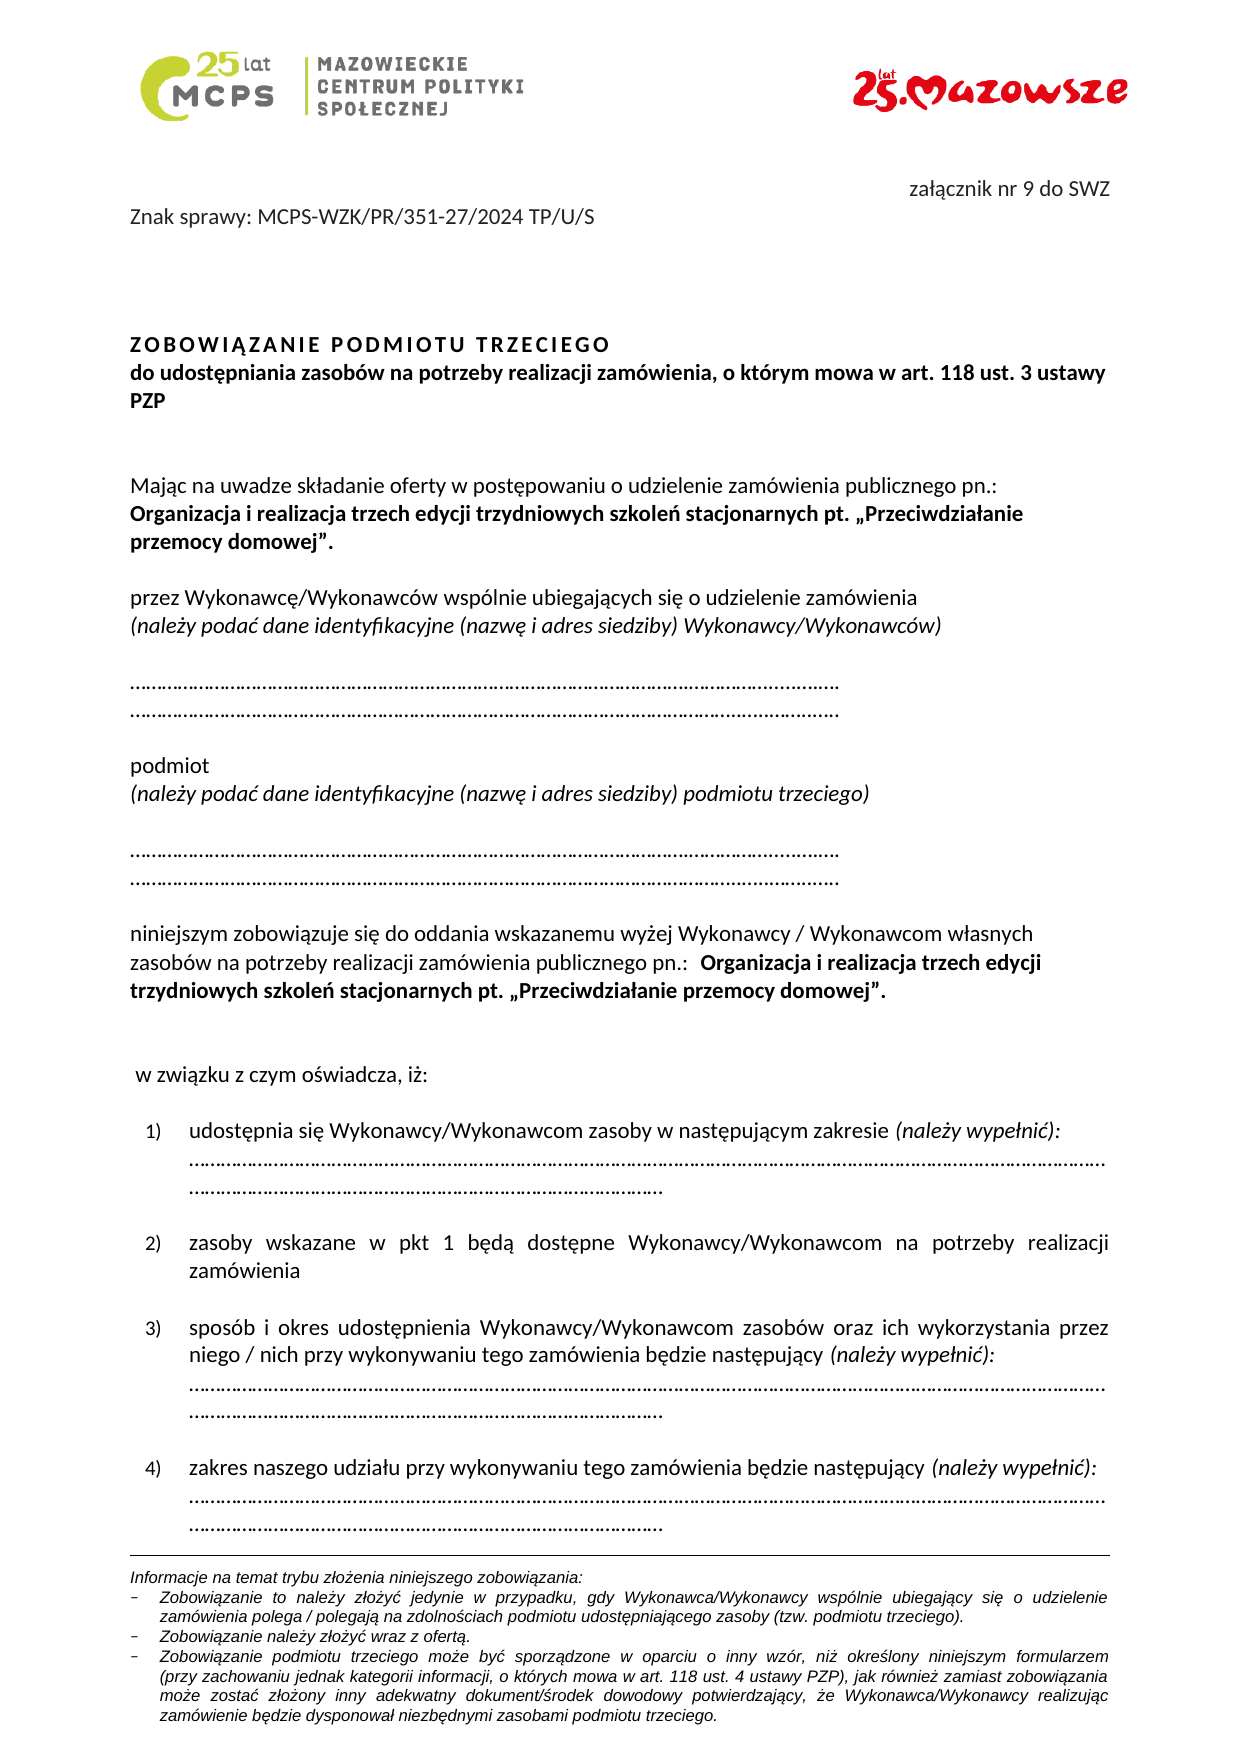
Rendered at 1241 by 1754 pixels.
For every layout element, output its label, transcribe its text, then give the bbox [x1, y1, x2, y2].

text niniejszym zobowiązuje się do oddania wskazanemu wyżej Wykonawcy / Wykonawcom własnych zasobów na potrzeby realizacji zamówienia publicznego pn.: Organizacja i realizacja trzech edycji trzydniowych szkoleń stacjonarnych pt. „Przeciwdziałanie przemocy domowej”. [130, 919, 1110, 1004]
subtitle do udostępniania zasobów na potrzeby realizacji zamówienia, o którym mowa w art. 118 ust. 3 ustawy PZP [130, 358, 1110, 414]
subtitle ZOBOWIĄZANIE PODMIOTU TRZECIEGO [130, 330, 1110, 358]
text załącznik nr 9 do SWZ [130, 174, 1110, 202]
text przez Wykonawcę/Wykonawców wspólnie ubiegających się o udzielenie zamówienia [130, 583, 1110, 611]
picture [25, 25, 1241, 148]
list zakres naszego udziału przy wykonywaniu tego zamówienia będzie następujący (należy wypełnić): [145, 1453, 1110, 1481]
list udostępnia się Wykonawcy/Wykonawcom zasoby w następującym zakresie (należy wypełnić): [145, 1116, 1110, 1144]
text …………………………………………………………………………………………….…………….....….…. [130, 835, 1110, 863]
text (należy podać dane identyfikacyjne (nazwę i adres siedziby) podmiotu trzeciego) [130, 779, 1110, 807]
text ………………………………………………………………………………………………………………………………………………………………………………………………………………………………………… [189, 1369, 1110, 1425]
text …………………………………………………………………………………………….…………….....….…. [130, 667, 1110, 695]
list zasoby wskazane w pkt 1 będą dostępne Wykonawcy/Wykonawcom na potrzeby realizacji zamówienia [145, 1228, 1110, 1284]
text ………………………………………………………………………………………………………………………………………………………………………………………………………………………………………… [189, 1144, 1110, 1201]
text w związku z czym oświadcza, iż: [130, 1060, 1110, 1088]
text (należy podać dane identyfikacyjne (nazwę i adres siedziby) Wykonawcy/Wykonawców) [130, 611, 1110, 639]
text ……………………………………………………………………………………………………..…..……..….. [130, 863, 1110, 891]
text ……………………………………………………………………………………………………..…..……..….. [130, 695, 1110, 723]
text podmiot [130, 751, 1110, 779]
text Znak sprawy: MCPS-WZK/PR/351-27/2024 TP/U/S [130, 202, 1110, 230]
list sposób i okres udostępnienia Wykonawcy/Wykonawcom zasobów oraz ich wykorzystania przez niego / nich przy wykonywaniu tego zamówienia będzie następujący (należy wypełnić): [145, 1313, 1110, 1369]
text Mając na uwadze składanie oferty w postępowaniu o udzielenie zamówienia publicznego pn.: Organizacja i realizacja trzech edycji trzydniowych szkoleń stacjonarnych pt. „Przeciwdziałanie przemocy domowej”. [130, 471, 1110, 555]
text ………………………………………………………………………………………………………………………………………………………………………………………………………………………………………… [189, 1481, 1110, 1537]
